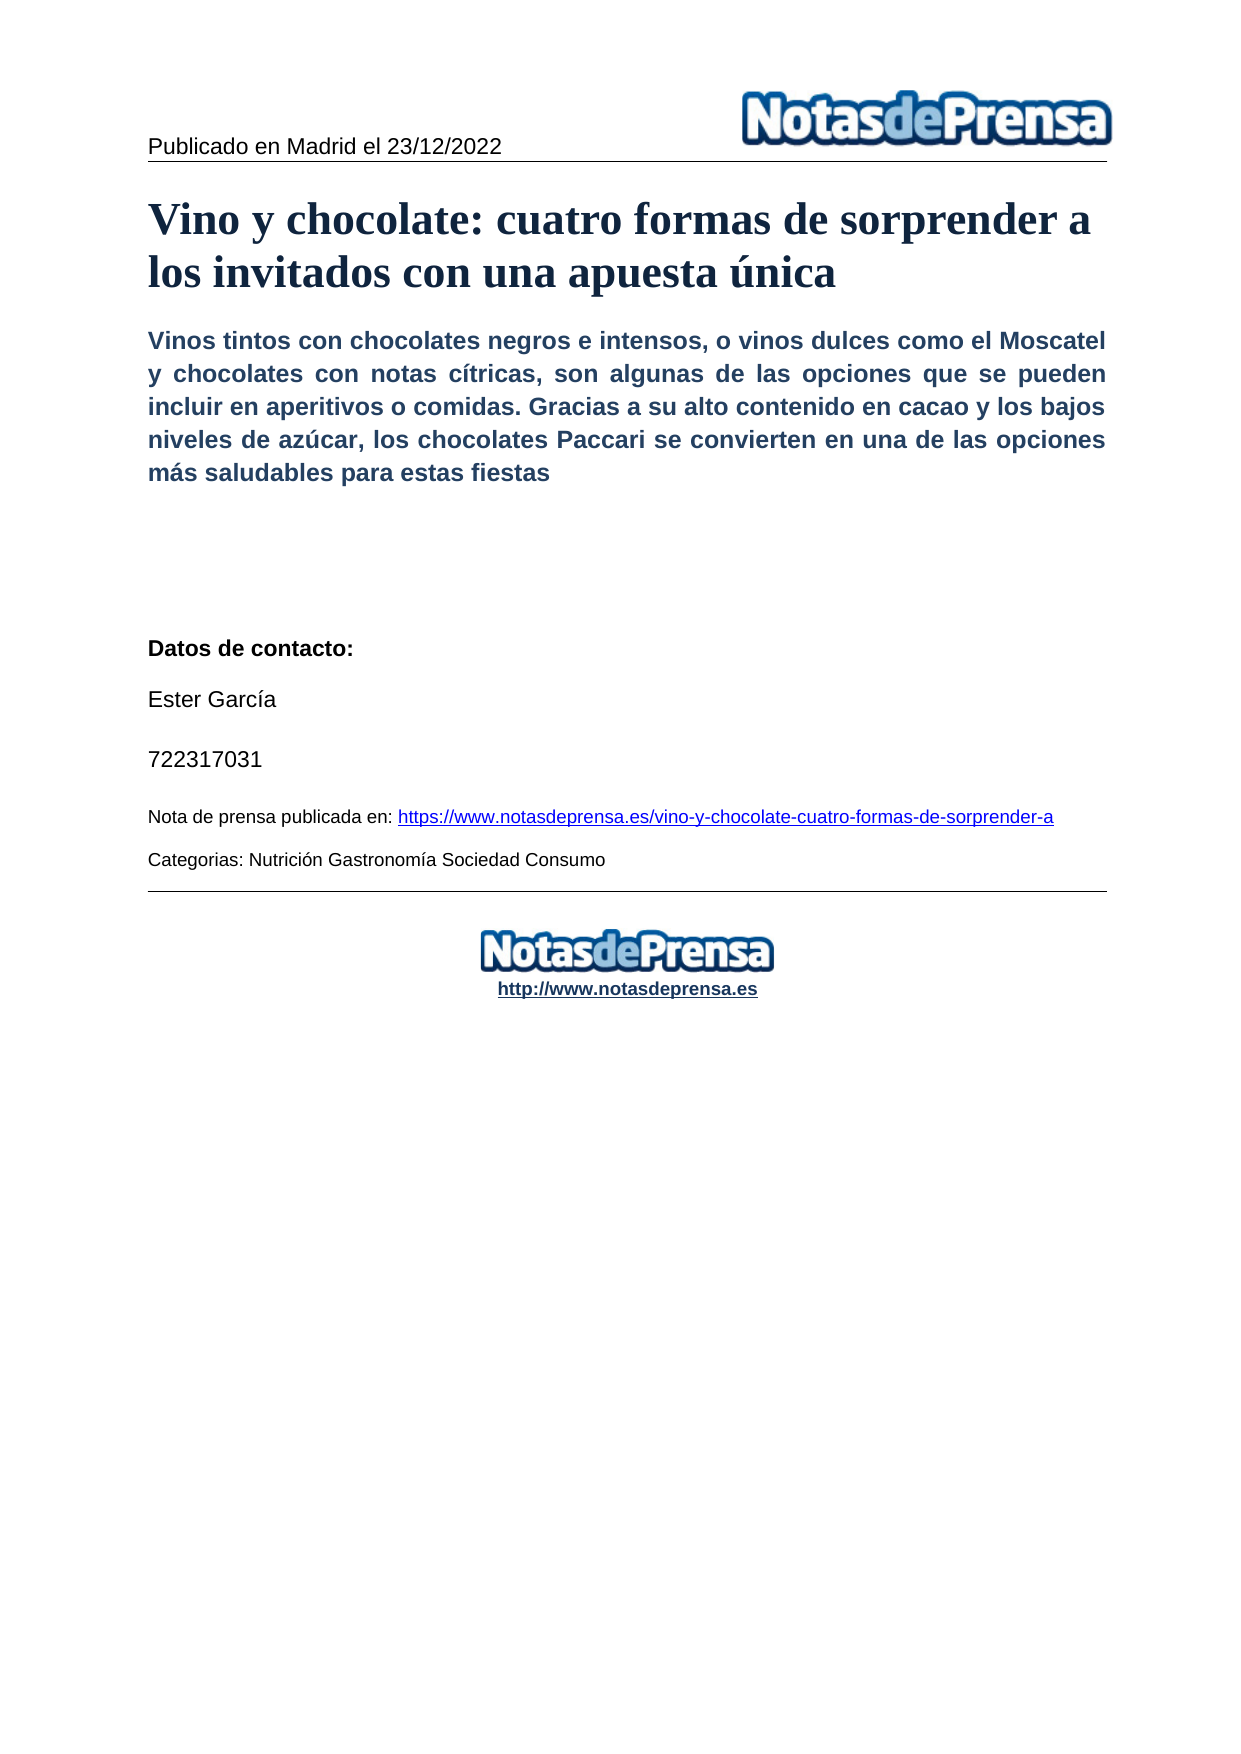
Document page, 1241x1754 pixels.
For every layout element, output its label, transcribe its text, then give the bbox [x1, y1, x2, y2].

text Datos de contacto: [148, 634, 1107, 661]
text Ester García [148, 686, 1063, 712]
text http://www.notasdeprensa.es [148, 978, 1107, 1000]
subtitle Vino y chocolate: cuatro formas de sorprender a los invitados con una apuesta única [148, 192, 1107, 297]
text Categorias: Nutrición Gastronomía Sociedad Consumo [148, 849, 1107, 870]
subtitle Vinos tintos con chocolates negros e intensos, o vinos dulces como el Moscatel y chocolates con notas cítricas, son algunas de las opciones que se pueden incluir en aperitivos o comidas. Gracias a su alto contenido en cacao y los bajos niveles de azúcar, los chocolates Paccari se convierten en una de las opciones más saludables para estas fiestas [148, 326, 1107, 487]
text Publicado en Madrid el 23/12/2022 [148, 133, 1107, 161]
text Nota de prensa publicada en: https://www.notasdeprensa.es/vino-y-chocolate-cuatro-formas-de-sorprender-a [148, 806, 1107, 828]
text 722317031 [148, 746, 1063, 772]
picture [742, 90, 1113, 148]
picture [480, 928, 775, 974]
